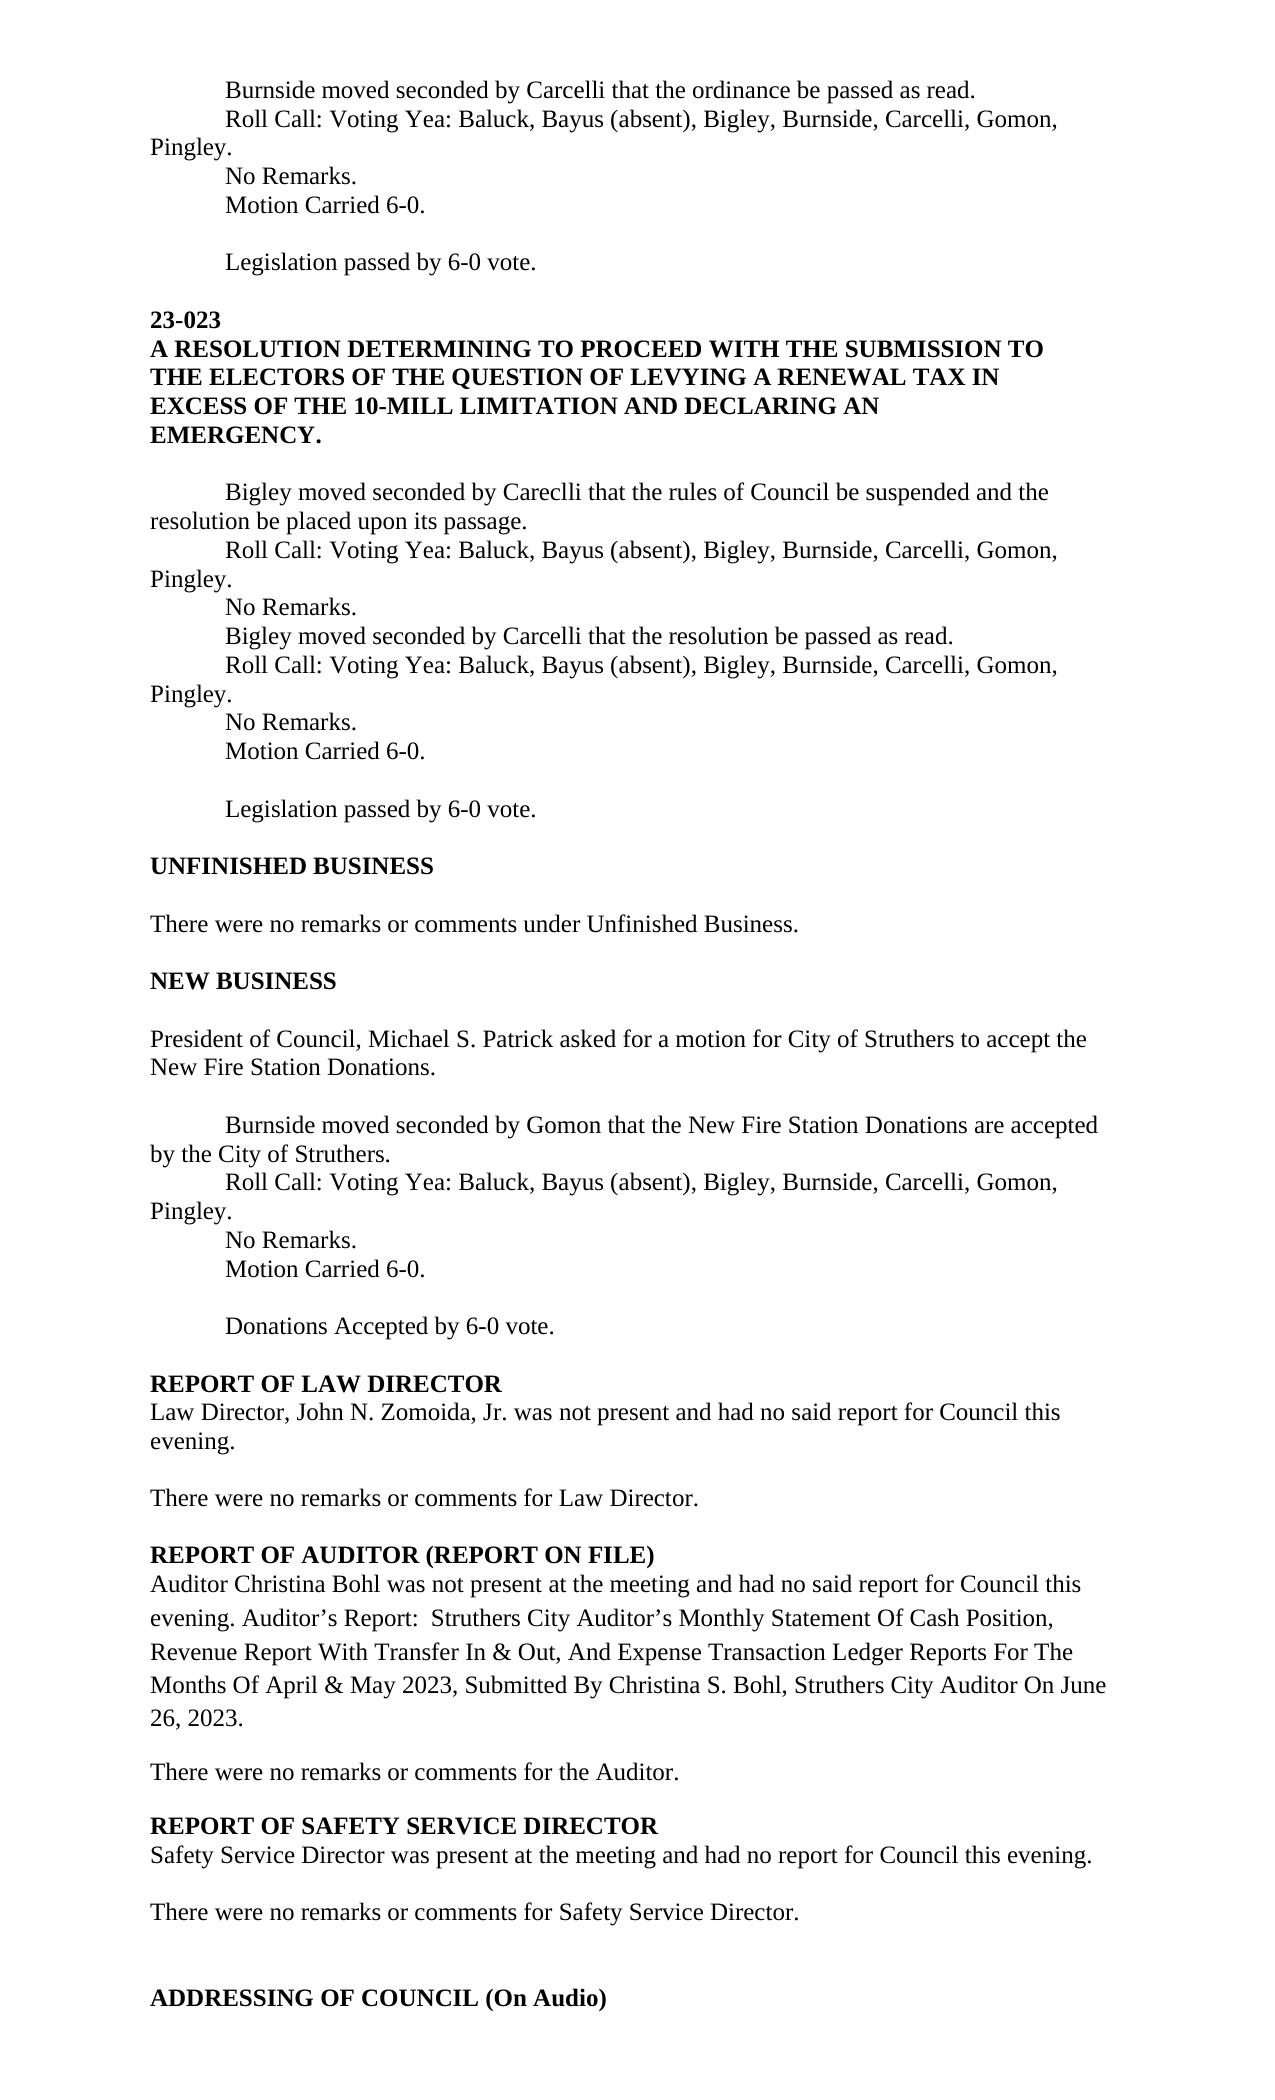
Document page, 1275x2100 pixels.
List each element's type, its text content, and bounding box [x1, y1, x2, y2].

text Roll Call: Voting Yea: Baluck, Bayus (absent), Bigley, Burnside, Carcelli, Gomon, Pingley. [150, 1167, 1125, 1225]
text Burnside moved seconded by Gomon that the New Fire Station Donations are accepted by the City of Struthers. [150, 1110, 1125, 1167]
text There were no remarks or comments for Law Director. [150, 1483, 1125, 1512]
text Motion Carried 6-0. [150, 1254, 1125, 1282]
text There were no remarks or comments for Safety Service Director. [150, 1897, 1125, 1926]
text Safety Service Director was present at the meeting and had no report for Council this evening. [150, 1840, 1125, 1868]
text Auditor Christina Bohl was not present at the meeting and had no said report for Council this evening. Auditor’s Report: Struthers City Auditor’s Monthly Statement Of Cash Position, Revenue Report With Transfer In & Out, And Expense Transaction Ledger Reports For The Months Of April & May 2023, Submitted By Christina S. Bohl, Struthers City Auditor On June 26, 2023. [150, 1569, 1125, 1732]
text Donations Accepted by 6-0 vote. [150, 1311, 1125, 1340]
text There were no remarks or comments under Unfinished Business. [150, 909, 1125, 937]
text 23-023 [150, 305, 1050, 334]
text Bigley moved seconded by Careclli that the rules of Council be suspended and the resolution be placed upon its passage. [150, 477, 1125, 535]
text There were no remarks or comments for the Auditor. [150, 1757, 1125, 1786]
text REPORT OF AUDITOR (REPORT ON FILE) [150, 1541, 1125, 1569]
text Legislation passed by 6-0 vote. [150, 247, 1125, 276]
text Legislation passed by 6-0 vote. [150, 794, 1125, 822]
text President of Council, Michael S. Patrick asked for a motion for City of Struthers to accept the New Fire Station Donations. [150, 1024, 1125, 1081]
text Bigley moved seconded by Carcelli that the resolution be passed as read. [150, 621, 1125, 650]
text ADDRESSING OF COUNCIL (On Audio) [150, 1983, 1125, 2012]
text Motion Carried 6-0. [150, 190, 1125, 219]
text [150, 104, 1125, 161]
text No Remarks. [150, 161, 1125, 190]
text REPORT OF LAW DIRECTOR [150, 1369, 1125, 1397]
text REPORT OF SAFETY SERVICE DIRECTOR [150, 1811, 1125, 1840]
text No Remarks. [150, 592, 1125, 621]
text Roll Call: Voting Yea: Baluck, Bayus (absent), Bigley, Burnside, Carcelli, Gomon, Pingley. [150, 650, 1125, 707]
text NEW BUSINESS [150, 966, 1125, 995]
text Roll Call: Voting Yea: Baluck, Bayus (absent), Bigley, Burnside, Carcelli, Gomon, Pingley. [150, 535, 1125, 592]
text Motion Carried 6-0. [150, 736, 1125, 765]
text UNFINISHED BUSINESS [150, 851, 1125, 880]
text No Remarks. [150, 707, 1125, 736]
text No Remarks. [150, 1225, 1125, 1254]
text Burnside moved seconded by Carcelli that the ordinance be passed as read. [150, 75, 1125, 104]
text A RESOLUTION DETERMINING TO PROCEED WITH THE SUBMISSION TO THE ELECTORS OF THE QUESTION OF LEVYING A RENEWAL TAX IN EXCESS OF THE 10-MILL LIMITATION AND DECLARING AN EMERGENCY. [150, 334, 1050, 449]
text Law Director, John N. Zomoida, Jr. was not present and had no said report for Council this evening. [150, 1397, 1125, 1455]
